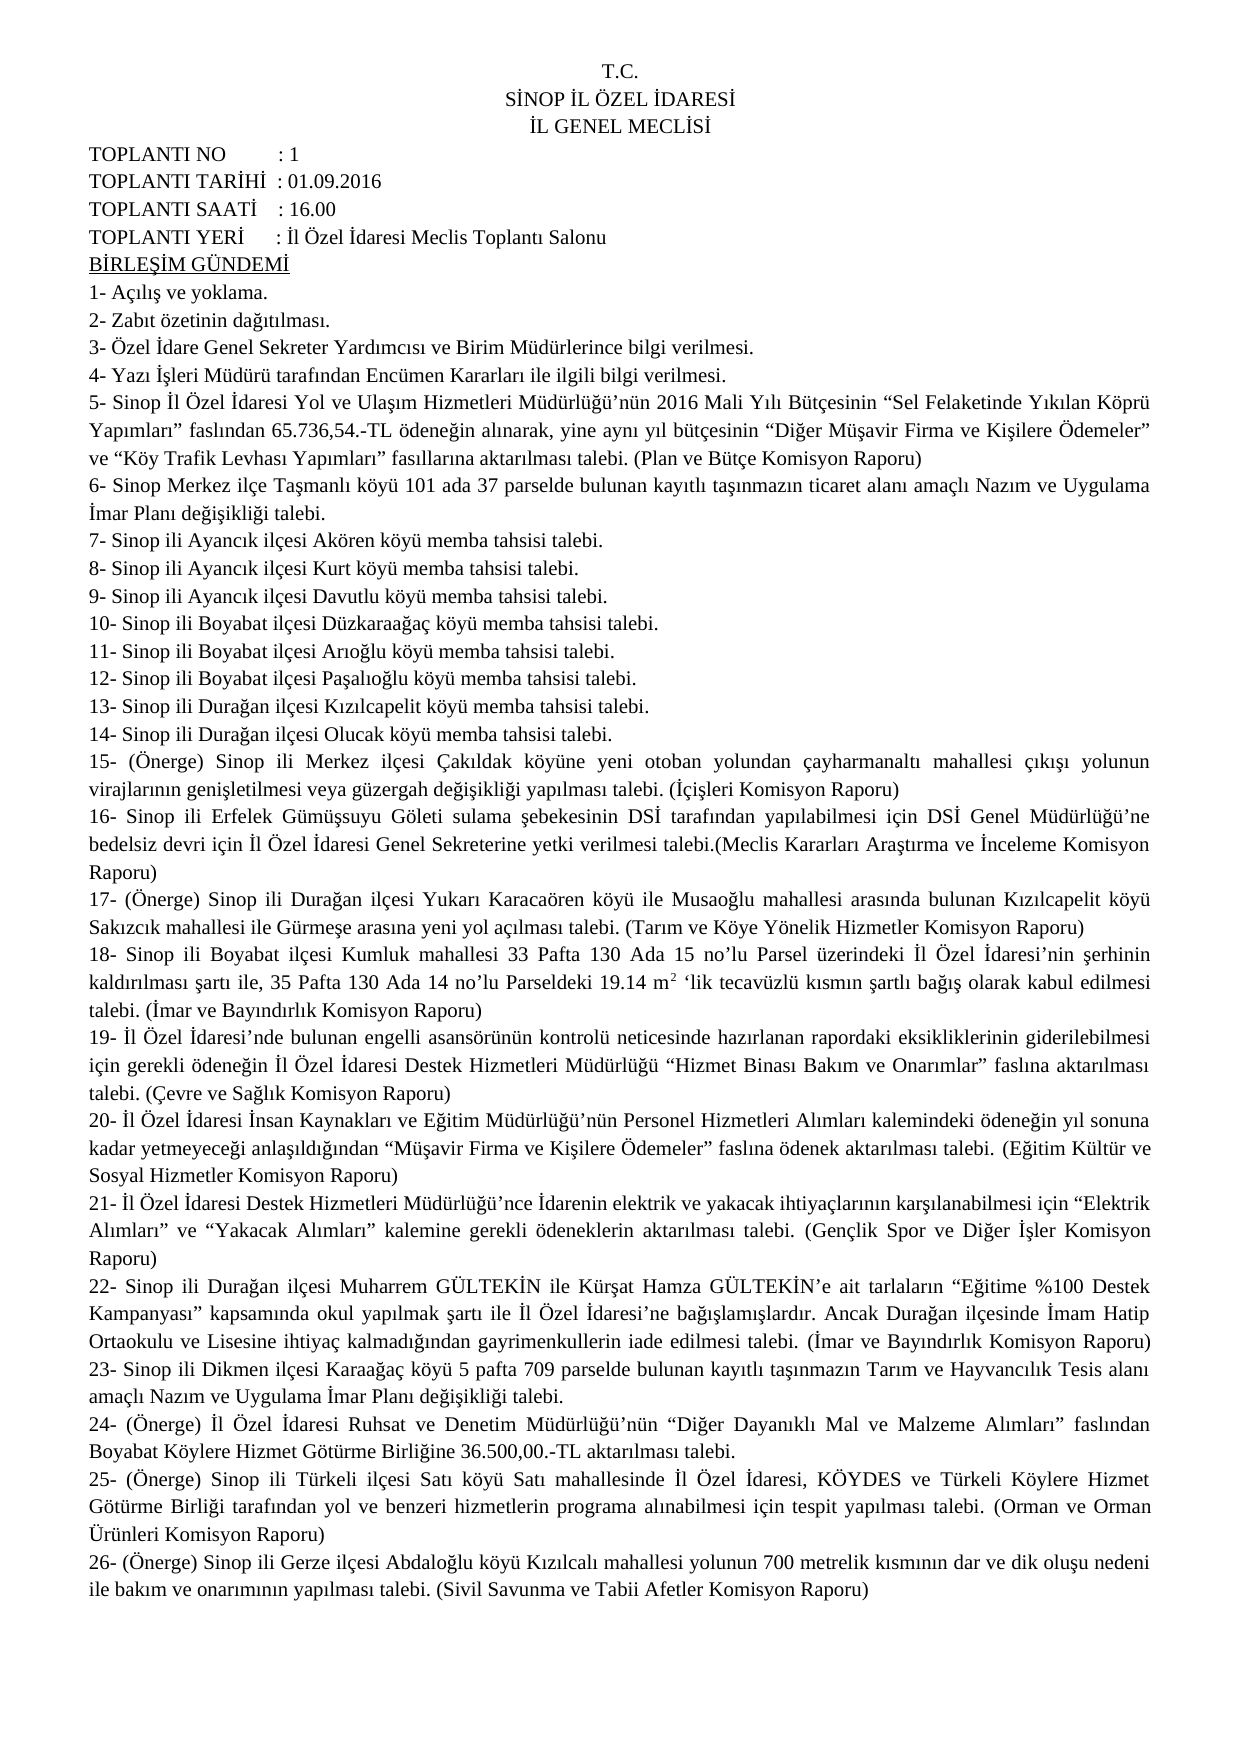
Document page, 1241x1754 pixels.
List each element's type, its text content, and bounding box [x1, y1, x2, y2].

text İL GENEL MECLİSİ [89, 114, 1152, 138]
text T.C. [89, 59, 1152, 83]
text SİNOP İL ÖZEL İDARESİ [89, 87, 1152, 111]
text BİRLEŞİM GÜNDEMİ [89, 252, 1200, 276]
text TOPLANTI SAATİ : 16.00 TOPLANTI YERİ : İl Özel İdaresi Meclis Toplantı Salonu [89, 197, 1200, 249]
text 1- Açılış ve yoklama. 2- Zabıt özetinin dağıtılması. [89, 280, 1200, 332]
text TOPLANTI NO : 1 TOPLANTI TARİHİ : 01.09.2016 [89, 142, 1200, 193]
text 3- Özel İdare Genel Sekreter Yardımcısı ve Birim Müdürlerince bilgi verilmesi. 4- Yazı İşleri Müdürü tarafından Encümen Kararları ile ilgili bilgi verilmesi. 5- Sinop İl Özel İdaresi Yol ve Ulaşım Hizmetleri Müdürlüğü’nün 2016 Mali Yılı Bütçesinin “Sel Felaketinde Yıkılan Köprü Yapımları” faslından 65.736,54.-TL ödeneğin alınarak, yine aynı yıl bütçesinin “Diğer Müşavir Firma ve Kişilere Ödemeler” ve “Köy Trafik Levhası Yapımları” fasıllarına aktarılması talebi. (Plan ve Bütçe Komisyon Raporu) 6- Sinop Merkez ilçe Taşmanlı köyü 101 ada 37 parselde bulunan kayıtlı taşınmazın ticaret alanı amaçlı Nazım ve Uygulama İmar Planı değişikliği talebi. 7- Sinop ili Ayancık ilçesi Akören köyü memba tahsisi talebi. 8- Sinop ili Ayancık ilçesi Kurt köyü memba tahsisi talebi. 9- Sinop ili Ayancık ilçesi Davutlu köyü memba tahsisi talebi. 10- Sinop ili Boyabat ilçesi Düzkaraağaç köyü memba tahsisi talebi. 11- Sinop ili Boyabat ilçesi Arıoğlu köyü memba tahsisi talebi. 12- Sinop ili Boyabat ilçesi Paşalıoğlu köyü memba tahsisi talebi. 13- Sinop ili Durağan ilçesi Kızılcapelit köyü memba tahsisi talebi. 14- Sinop ili Durağan ilçesi Olucak köyü memba tahsisi talebi. 15- (Önerge) Sinop ili Merkez ilçesi Çakıldak köyüne yeni otoban yolundan çayharmanaltı mahallesi çıkışı yolunun virajlarının genişletilmesi veya güzergah değişikliği yapılması talebi. (İçişleri Komisyon Raporu) 16- Sinop ili Erfelek Gümüşsuyu Göleti sulama şebekesinin DSİ tarafından yapılabilmesi için DSİ Genel Müdürlüğü’ne bedelsiz devri için İl Özel İdaresi Genel Sekreterine yetki verilmesi talebi.(Meclis Kararları Araştırma ve İnceleme Komisyon Raporu) 17- (Önerge) Sinop ili Durağan ilçesi Yukarı Karacaören köyü ile Musaoğlu mahallesi arasında bulunan Kızılcapelit köyü Sakızcık mahallesi ile Gürmeşe arasına yeni yol açılması talebi. (Tarım ve Köye Yönelik Hizmetler Komisyon Raporu) 18- Sinop ili Boyabat ilçesi Kumluk mahallesi 33 Pafta 130 Ada 15 no’lu Parsel üzerindeki İl Özel İdaresi’nin şerhinin kaldırılması şartı ile, 35 Pafta 130 Ada 14 no’lu Parseldeki 19.14 m2 ‘lik tecavüzlü kısmın şartlı bağış olarak kabul edilmesi talebi. (İmar ve Bayındırlık Komisyon Raporu) 19- İl Özel İdaresi’nde bulunan engelli asansörünün kontrolü neticesinde hazırlanan rapordaki eksikliklerinin giderilebilmesi için gerekli ödeneğin İl Özel İdaresi Destek Hizmetleri Müdürlüğü “Hizmet Binası Bakım ve Onarımlar” faslına aktarılması talebi. (Çevre ve Sağlık Komisyon Raporu) 20- İl Özel İdaresi İnsan Kaynakları ve Eğitim Müdürlüğü’nün Personel Hizmetleri Alımları kalemindeki ödeneğin yıl sonuna kadar yetmeyeceği anlaşıldığından “Müşavir Firma ve Kişilere Ödemeler” faslına ödenek aktarılması talebi. (Eğitim Kültür ve Sosyal Hizmetler Komisyon Raporu) 21- İl Özel İdaresi Destek Hizmetleri Müdürlüğü’nce İdarenin elektrik ve yakacak ihtiyaçlarının karşılanabilmesi için “Elektrik Alımları” ve “Yakacak Alımları” kalemine gerekli ödeneklerin aktarılması talebi. (Gençlik Spor ve Diğer İşler Komisyon Raporu) 22- Sinop ili Durağan ilçesi Muharrem GÜLTEKİN ile Kürşat Hamza GÜLTEKİN’e ait tarlaların “Eğitime %100 Destek Kampanyası” kapsamında okul yapılmak şartı ile İl Özel İdaresi’ne bağışlamışlardır. Ancak Durağan ilçesinde İmam Hatip Ortaokulu ve Lisesine ihtiyaç kalmadığından gayrimenkullerin iade edilmesi talebi. (İmar ve Bayındırlık Komisyon Raporu) 23- Sinop ili Dikmen ilçesi Karaağaç köyü 5 pafta 709 parselde bulunan kayıtlı taşınmazın Tarım ve Hayvancılık Tesis alanı amaçlı Nazım ve Uygulama İmar Planı değişikliği talebi. 24- (Önerge) İl Özel İdaresi Ruhsat ve Denetim Müdürlüğü’nün “Diğer Dayanıklı Mal ve Malzeme Alımları” faslından Boyabat Köylere Hizmet Götürme Birliğine 36.500,00.-TL aktarılması talebi. 25- (Önerge) Sinop ili Türkeli ilçesi Satı köyü Satı mahallesinde İl Özel İdaresi, KÖYDES ve Türkeli Köylere Hizmet Götürme Birliği tarafından yol ve benzeri hizmetlerin programa alınabilmesi için tespit yapılması talebi. (Orman ve Orman Ürünleri Komisyon Raporu) 26- (Önerge) Sinop ili Gerze ilçesi Abdaloğlu köyü Kızılcalı mahallesi yolunun 700 metrelik kısmının dar ve dik oluşu nedeni ile bakım ve onarımının yapılması talebi. (Sivil Savunma ve Tabii Afetler Komisyon Raporu) [89, 335, 1152, 1633]
